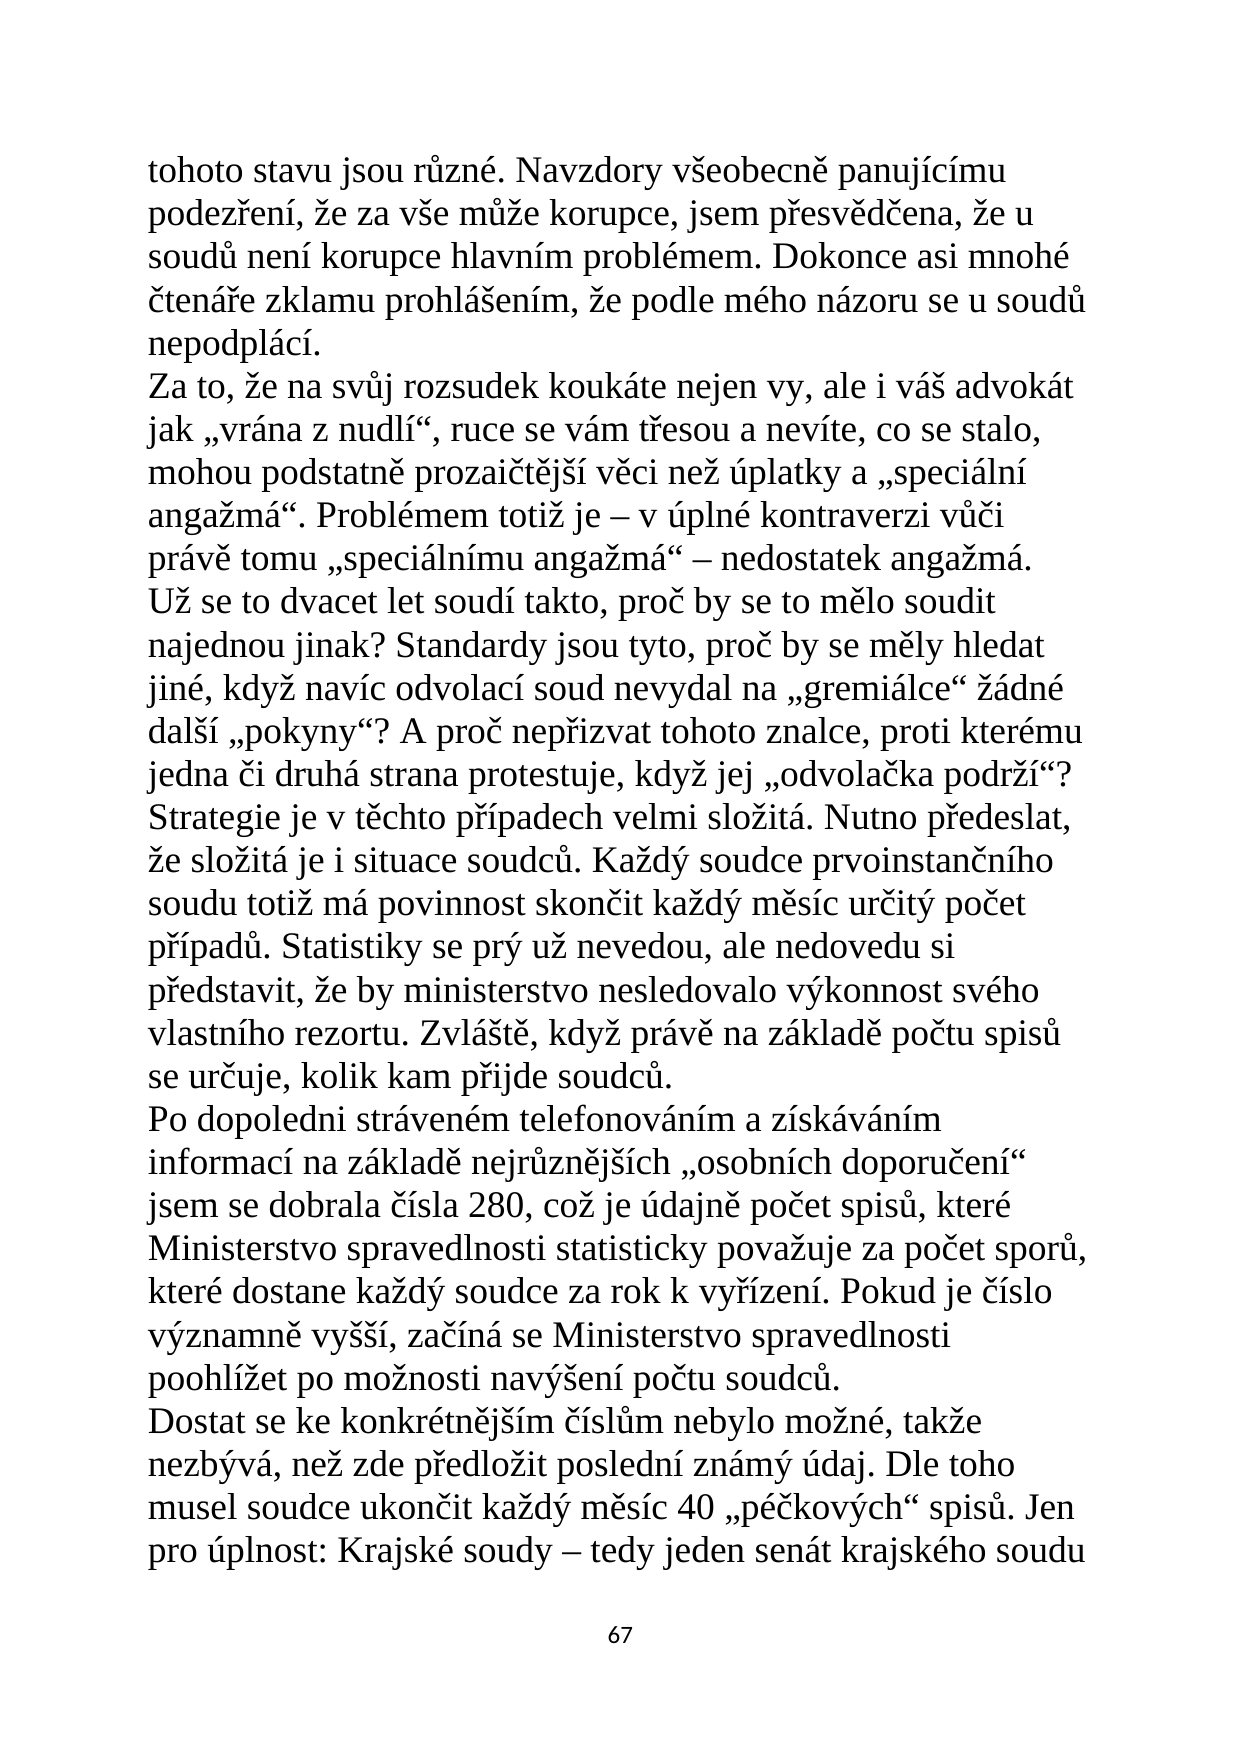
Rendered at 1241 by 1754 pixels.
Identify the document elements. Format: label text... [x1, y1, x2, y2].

text Za to, že na svůj rozsudek koukáte nejen vy, ale i váš advokát jak „vrána z nudlí“, ruce se vám třesou a nevíte, co se stalo, mohou podstatně prozaičtější věci než úplatky a „speciální angažmá“. Problémem totiž je – v úplné kontraverzi vůči právě tomu „speciálnímu angažmá“ – nedostatek angažmá. [148, 363, 1093, 579]
text Po dopoledni stráveném telefonováním a získáváním informací na základě nejrůznějších „osobních doporučení“ jsem se dobrala čísla 280, což je údajně počet spisů, které Ministerstvo spravedlnosti statisticky považuje za počet sporů, které dostane každý soudce za rok k vyřízení. Pokud je číslo významně vyšší, začíná se Ministerstvo spravedlnosti poohlížet po možnosti navýšení počtu soudců. [148, 1096, 1093, 1398]
text Strategie je v těchto případech velmi složitá. Nutno předeslat, že složitá je i situace soudců. Každý soudce prvoinstančního soudu totiž má povinnost skončit každý měsíc určitý počet případů. Statistiky se prý už nevedou, ale nedovedu si představit, že by ministerstvo nesledovalo výkonnost svého vlastního rezortu. Zvláště, když právě na základě počtu spisů se určuje, kolik kam přijde soudců. [148, 794, 1093, 1096]
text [148, 148, 1093, 363]
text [148, 1398, 1093, 1571]
list Už se to dvacet let soudí takto, proč by se to mělo soudit najednou jinak? Standardy jsou tyto, proč by se měly hledat jiné, když navíc odvolací soud nevydal na „gremiálce“ žádné další „pokyny“? A proč nepřizvat tohoto znalce, proti kterému jedna či druhá strana protestuje, když jej „odvolačka podrží“? [148, 579, 1093, 794]
